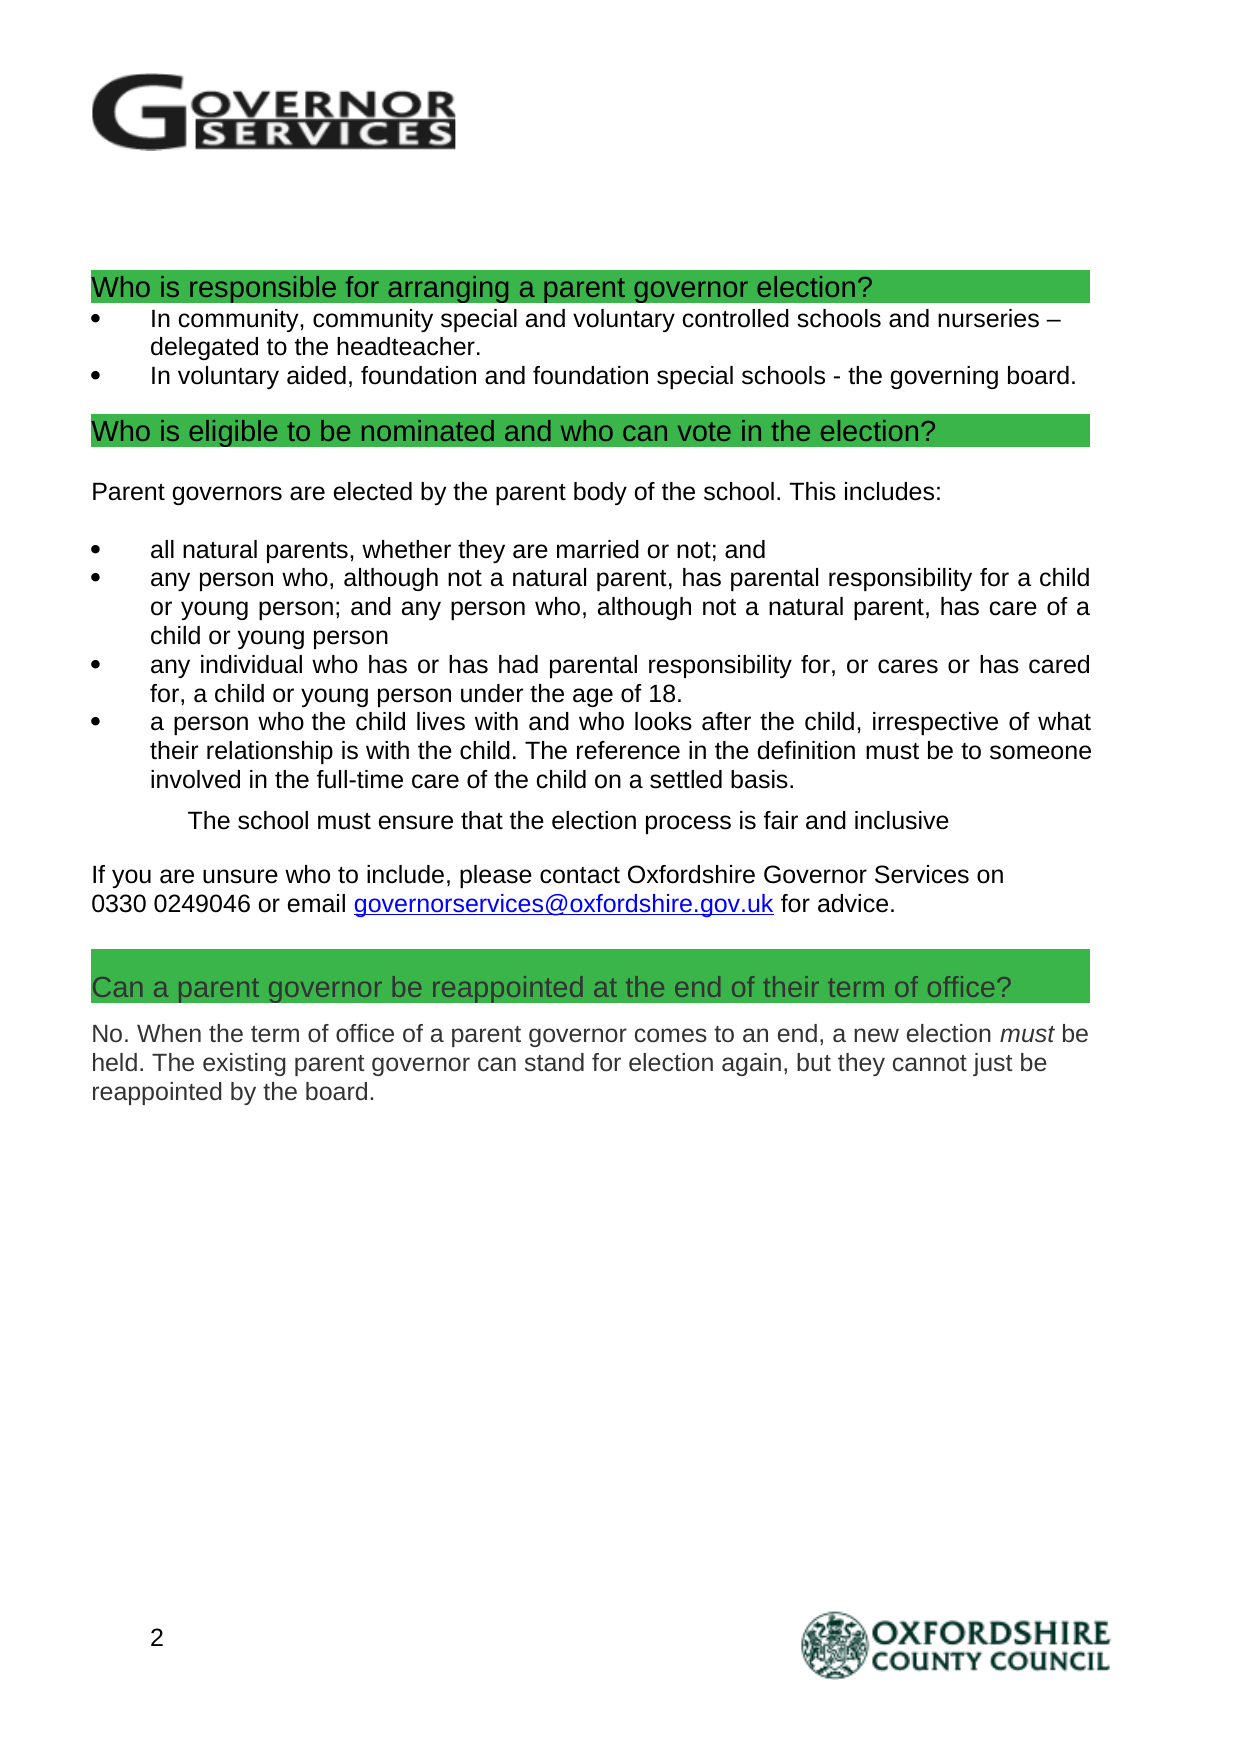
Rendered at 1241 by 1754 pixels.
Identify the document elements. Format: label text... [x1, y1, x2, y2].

list any individual who has or has had parental responsibility for, or cares or has cared for, a child or young person under the age of 18. [91, 650, 1092, 707]
subtitle Who is eligible to be nominated and who can vote in the election? [91, 414, 1090, 447]
text Can a parent governor be reappointed at the end of their term of office? [91, 949, 1090, 1003]
text The school must ensure that the election process is fair and inclusive [187, 806, 1090, 835]
subtitle Parent governors are elected by the parent body of the school. This includes: [91, 477, 1090, 505]
list all natural parents, whether they are married or not; and [91, 534, 1090, 563]
text No. When the term of office of a parent governor comes to an end, a new election must be held. The existing parent governor can stand for election again, but they cannot just be reappointed by the board. [91, 1019, 1090, 1105]
subtitle Who is responsible for arranging a parent governor election? [91, 270, 1090, 303]
list a person who the child lives with and who looks after the child, irrespective of what their relationship is with the child. The reference in the definition must be to someone involved in the full-time care of the child on a settled basis. [91, 707, 1092, 794]
list In community, community special and voluntary controlled schools and nurseries – delegated to the headteacher. [91, 303, 1090, 361]
list any person who, although not a natural parent, has parental responsibility for a child or young person; and any person who, although not a natural parent, has care of a child or young person [91, 563, 1092, 650]
picture [795, 1607, 1117, 1679]
list In voluntary aided, foundation and foundation special schools - the governing board. [91, 361, 1090, 390]
text 0330 0249046 or email governorservices@oxfordshire.gov.uk for advice. [91, 889, 1092, 917]
text If you are unsure who to include, please contact Oxfordshire Governor Services on [91, 860, 1092, 889]
